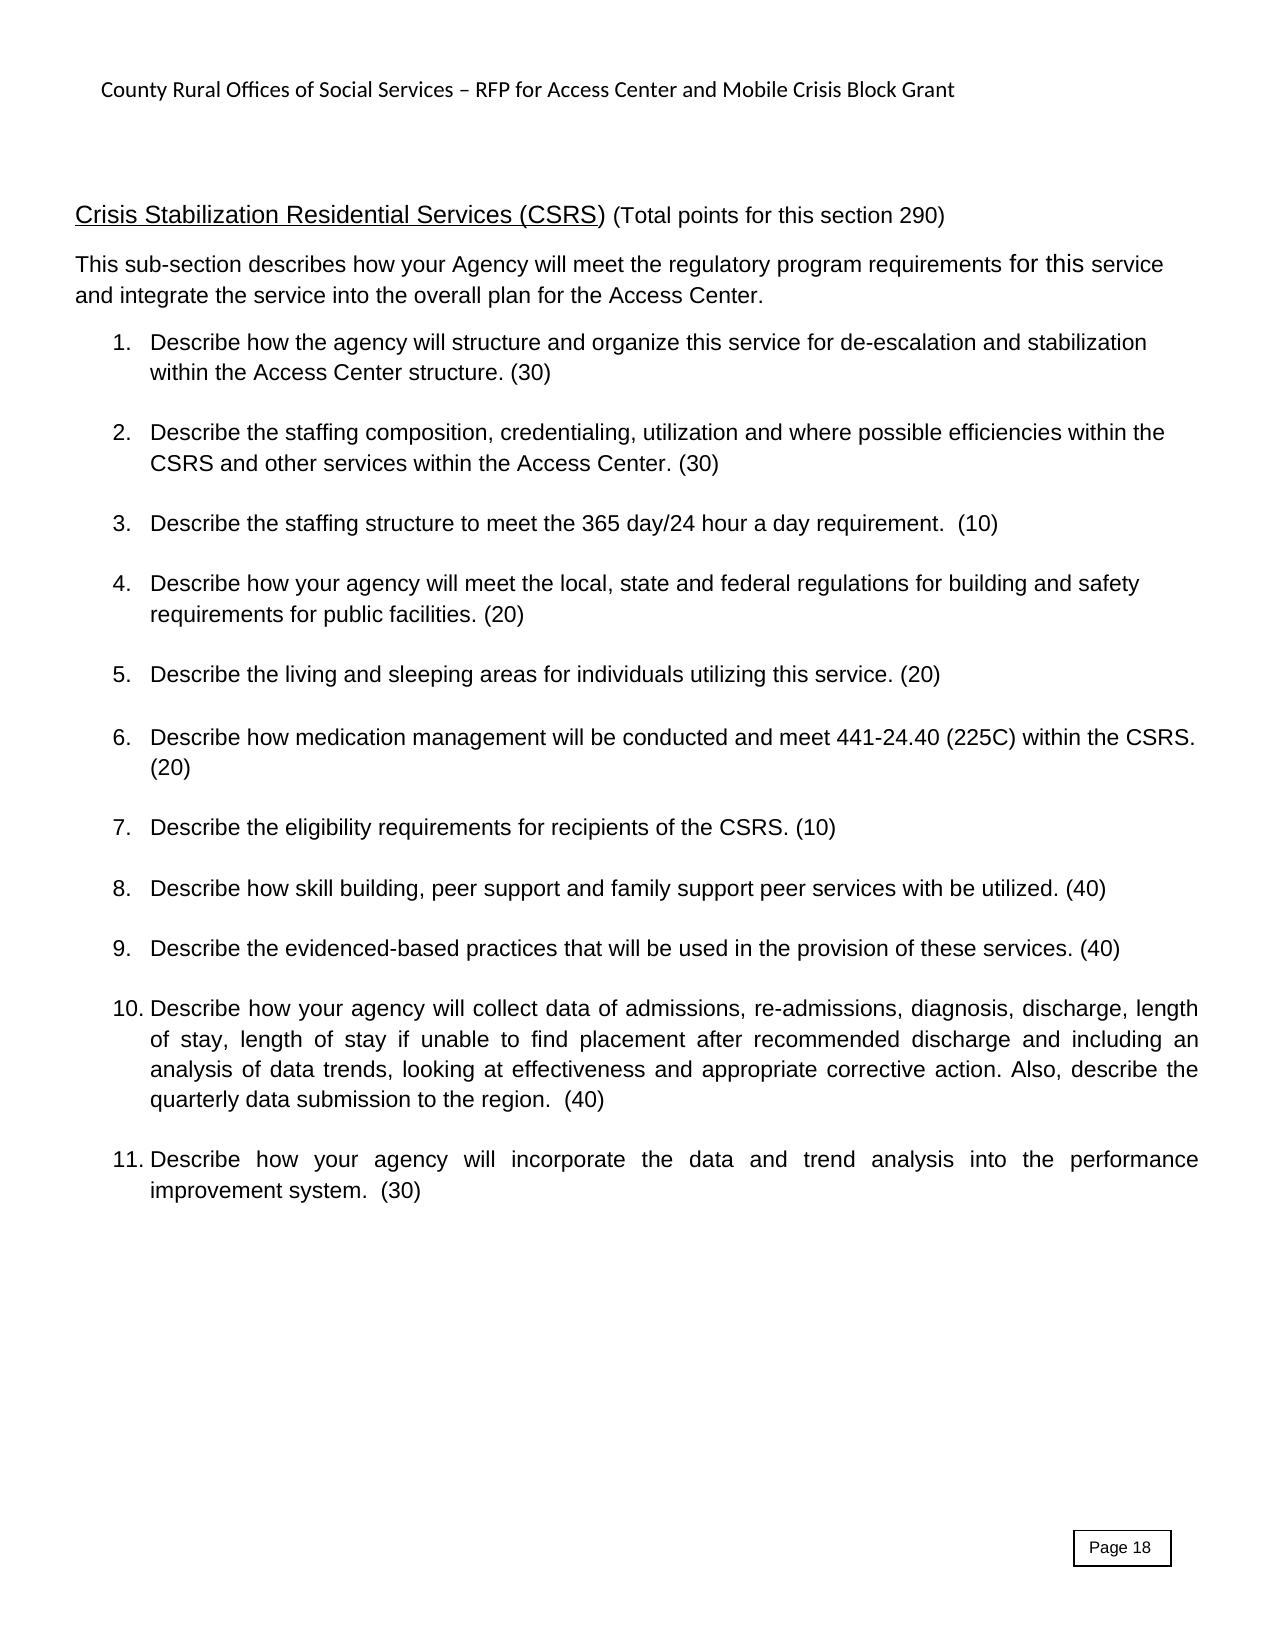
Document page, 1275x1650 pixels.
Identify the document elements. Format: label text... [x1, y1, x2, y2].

list Describe how skill building, peer support and family support peer services with be utilized. (40) [112, 874, 1200, 901]
text Crisis Stabilization Residential Services (CSRS) (Total points for this section 290) [75, 199, 1200, 228]
list Describe the staffing composition, credentialing, utilization and where possible efficiencies within the CSRS and other services within the Access Center. (30) [112, 419, 1200, 476]
list Describe how medication management will be conducted and meet 441-24.40 (225C) within the CSRS. (20) [112, 723, 1200, 780]
list Describe how the agency will structure and organize this service for de-escalation and stabilization within the Access Center structure. (30) [112, 329, 1200, 385]
list Describe the living and sleeping areas for individuals utilizing this service. (20) [112, 661, 1200, 687]
list Describe the eligibility requirements for recipients of the CSRS. (10) [112, 814, 1200, 840]
text This sub-section describes how your Agency will meet the regulatory program requirements for this service and integrate the service into the overall plan for the Access Center. [75, 249, 1200, 308]
list Describe the staffing structure to meet the 365 day/24 hour a day requirement. (10) [112, 510, 1200, 536]
list Describe how your agency will collect data of admissions, re-admissions, diagnosis, discharge, length of stay, length of stay if unable to find placement after recommended discharge and including an analysis of data trends, looking at effectiveness and appropriate corrective action. Also, describe the quarterly data submission to the region. (40) [112, 995, 1200, 1112]
list Describe the evidenced-based practices that will be used in the provision of these services. (40) [112, 935, 1200, 961]
list Describe how your agency will incorporate the data and trend analysis into the performance improvement system. (30) [112, 1146, 1200, 1203]
list Describe how your agency will meet the local, state and federal regulations for building and safety requirements for public facilities. (20) [112, 570, 1200, 627]
